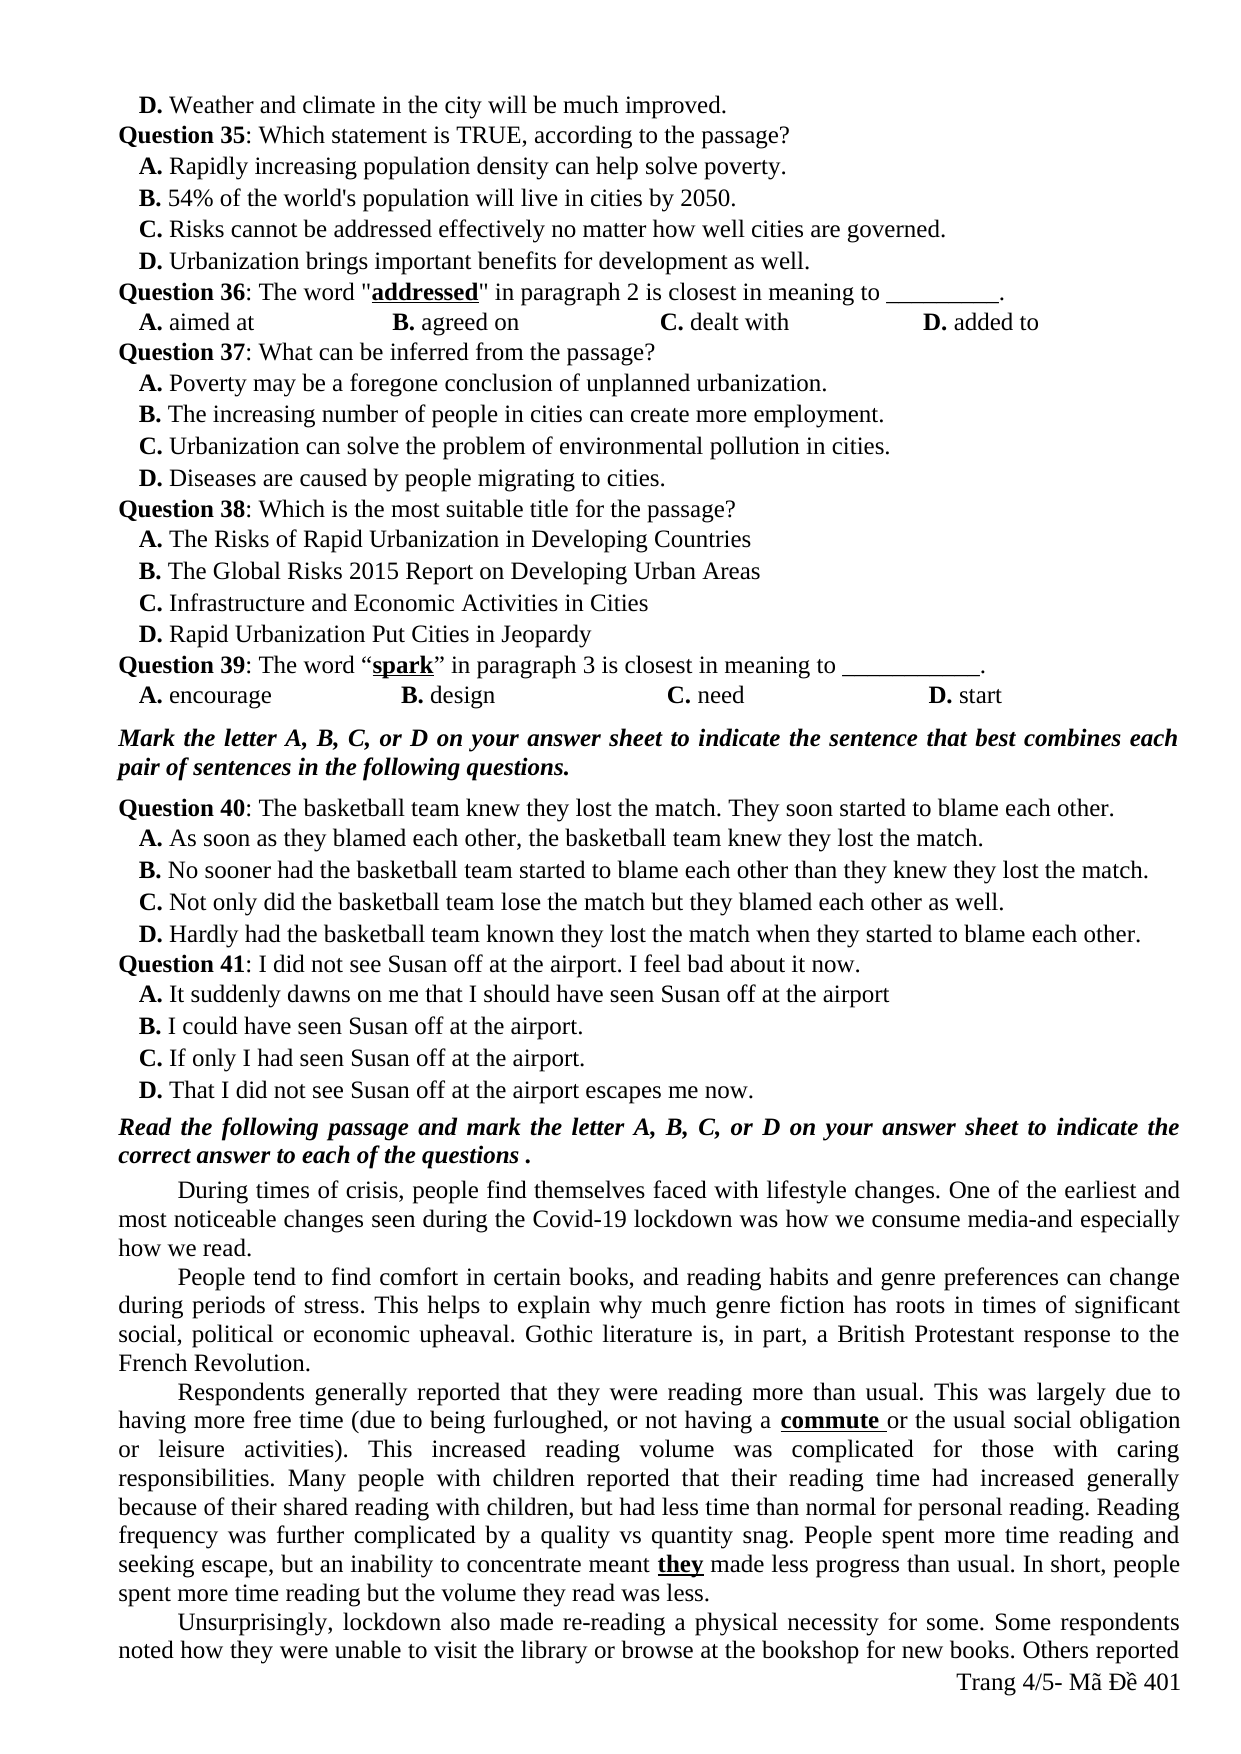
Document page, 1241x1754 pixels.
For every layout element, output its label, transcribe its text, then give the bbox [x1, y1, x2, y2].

table_cell C. Urbanization can solve the problem of environmental pollution in cities. [118, 430, 1189, 462]
table_cell D. That I did not see Susan off at the airport escapes me now. [118, 1074, 1189, 1106]
table_cell C. Risks cannot be addressed effectively no matter how well cities are governed. [118, 213, 1189, 245]
text During times of crisis, people find themselves faced with lifestyle changes. One of the earliest and most noticeable changes seen during the Covid-19 lockdown was how we consume media-and especially how we read. [118, 1176, 1181, 1262]
table_header D. start [927, 679, 1189, 711]
text Question 38: Which is the most suitable title for the passage? [118, 494, 1181, 522]
table_header B. design [399, 679, 665, 711]
text Question 35: Which statement is TRUE, according to the passage? [118, 121, 1181, 149]
table_header A. Rapidly increasing population density can help solve poverty. [118, 149, 1189, 181]
table_header D. added to [921, 306, 1189, 337]
text Question 37: What can be inferred from the passage? [118, 337, 1181, 366]
table_header A. It suddenly dawns on me that I should have seen Susan off at the airport [118, 978, 1189, 1010]
table_header C. dealt with [658, 306, 921, 337]
text Question 39: The word “spark” in paragraph 3 is closest in meaning to ___________. [118, 650, 1181, 679]
table_cell B. The Global Risks 2015 Report on Developing Urban Areas [118, 554, 1189, 586]
text Question 36: The word "addressed" in paragraph 2 is closest in meaning to _________. [118, 277, 1181, 306]
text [118, 1607, 1181, 1664]
table_cell D. Urbanization brings important benefits for development as well. [118, 245, 1189, 277]
table_cell C. If only I had seen Susan off at the airport. [118, 1042, 1189, 1074]
table_header A. Poverty may be a foregone conclusion of unplanned urbanization. [118, 366, 1189, 398]
table_cell B. No sooner had the basketball team started to blame each other than they knew they lost the match. [118, 854, 1189, 886]
table_cell D. Hardly had the basketball team known they lost the match when they started to blame each other. [118, 918, 1189, 949]
table_header A. aimed at [118, 306, 391, 337]
table_cell D. Weather and climate in the city will be much improved. [118, 89, 1189, 121]
table_header A. encourage [118, 679, 399, 711]
table_cell B. I could have seen Susan off at the airport. [118, 1010, 1189, 1042]
table_header A. As soon as they blamed each other, the basketball team knew they lost the match. [118, 822, 1189, 854]
table_cell C. Infrastructure and Economic Activities in Cities [118, 586, 1189, 618]
table_header B. agreed on [391, 306, 658, 337]
text Question 40: The basketball team knew they lost the match. They soon started to blame each other. [118, 793, 1181, 822]
text Mark the letter A, B, C, or D on your answer sheet to indicate the sentence that best combines each pair of sentences in the following questions. [118, 723, 1181, 781]
table_cell B. 54% of the world's population will live in cities by 2050. [118, 181, 1189, 213]
table_header C. need [665, 679, 927, 711]
table_cell B. The increasing number of people in cities can create more employment. [118, 398, 1189, 430]
text Respondents generally reported that they were reading more than usual. This was largely due to having more free time (due to being furloughed, or not having a commute or the usual social obligation or leisure activities). This increased reading volume was complicated for those with caring responsibilities. Many people with children reported that their reading time had increased generally because of their shared reading with children, but had less time than normal for personal reading. Reading frequency was further complicated by a quality vs quantity snag. People spent more time reading and seeking escape, but an inability to concentrate meant they made less progress than usual. In short, people spent more time reading but the volume they read was less. [118, 1377, 1181, 1607]
text People tend to find comfort in certain books, and reading habits and genre preferences can change during periods of stress. This helps to explain why much genre fiction has roots in times of significant social, political or economic upheaval. Gothic literature is, in part, a British Protestant response to the French Revolution. [118, 1262, 1181, 1377]
table_cell D. Diseases are caused by people migrating to cities. [118, 462, 1189, 494]
table_cell D. Rapid Urbanization Put Cities in Jeopardy [118, 618, 1189, 650]
text Question 41: I did not see Susan off at the airport. I feel bad about it now. [118, 949, 1181, 978]
table_header A. The Risks of Rapid Urbanization in Developing Countries [118, 523, 1189, 554]
text Read the following passage and mark the letter A, B, C, or D on your answer sheet to indicate the correct answer to each of the questions . [118, 1112, 1181, 1169]
table_cell C. Not only did the basketball team lose the match but they blamed each other as well. [118, 886, 1189, 917]
